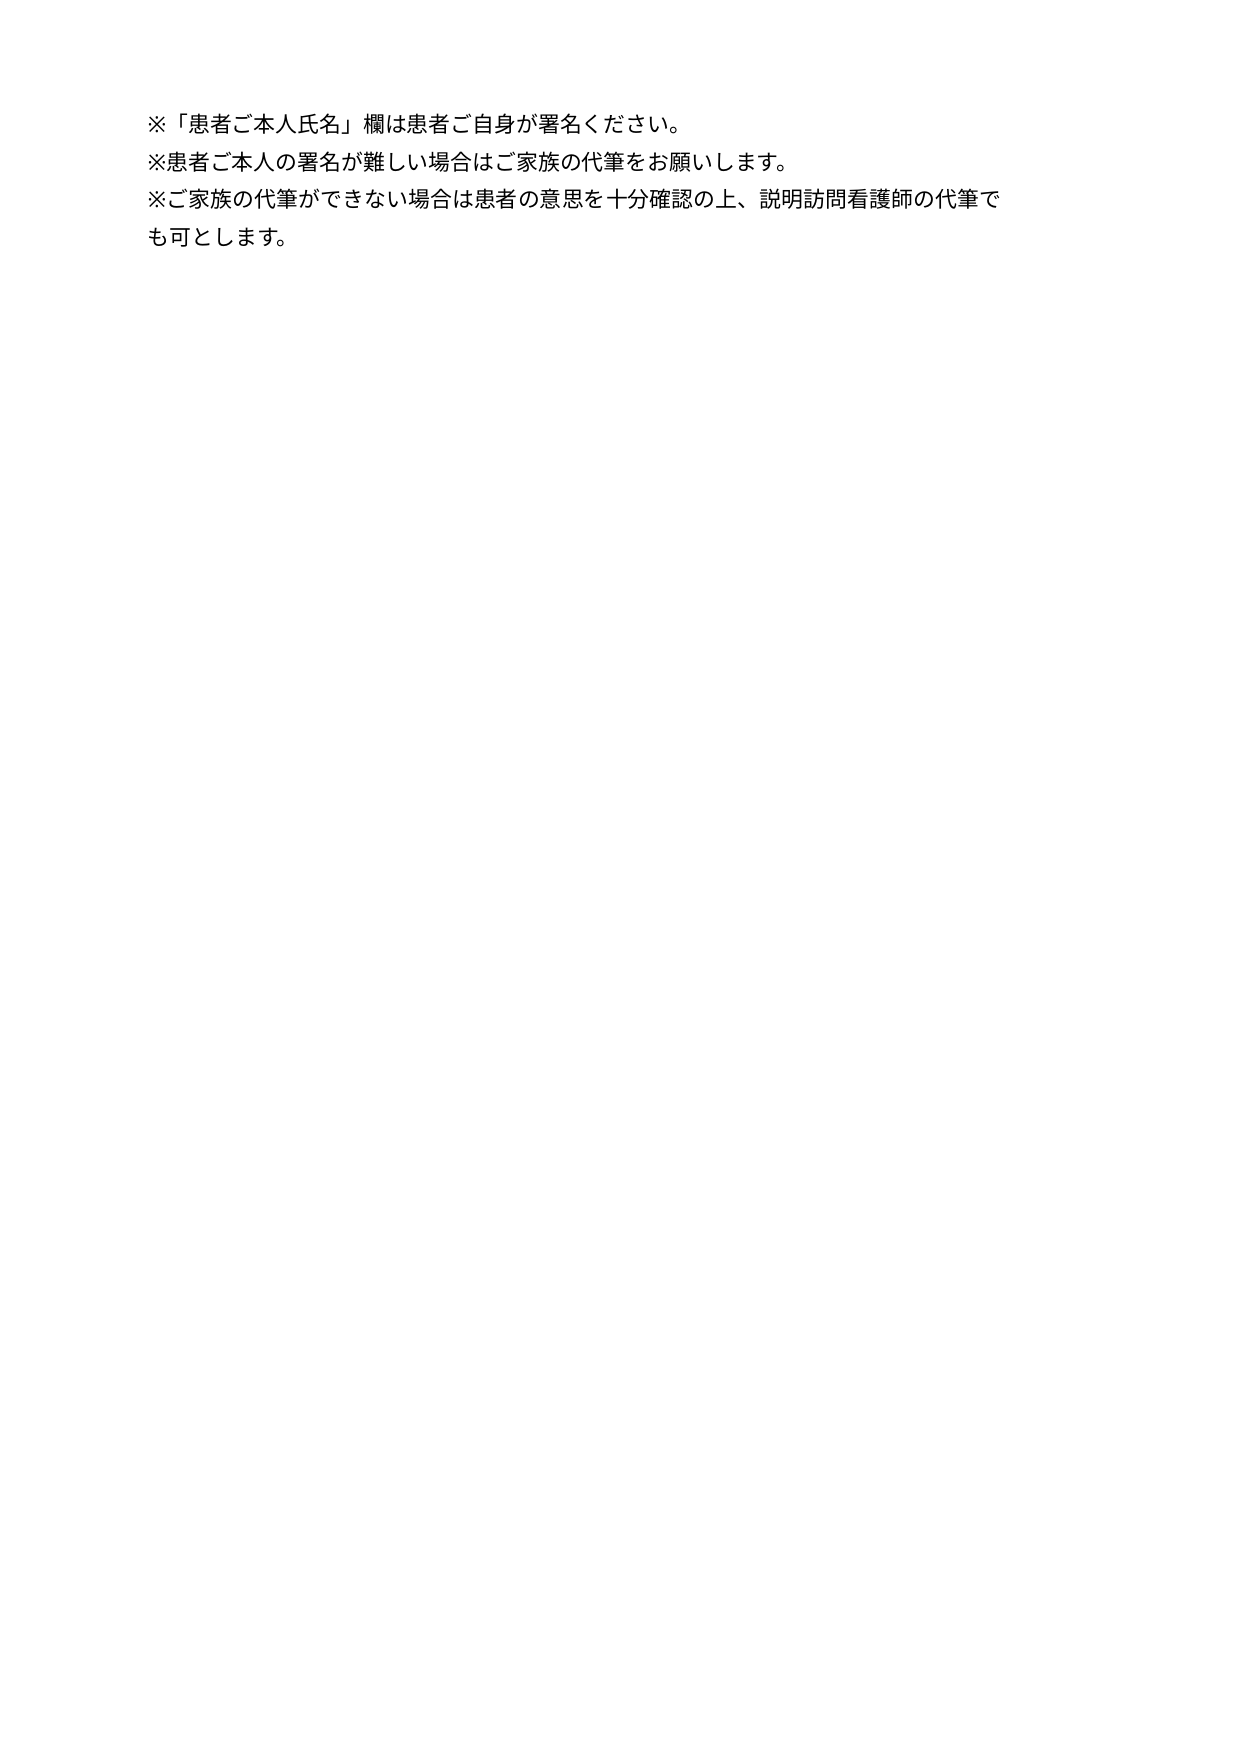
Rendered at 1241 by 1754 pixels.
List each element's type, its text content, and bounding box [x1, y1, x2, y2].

text ※「患者ご本人氏名」欄は患者ご自身が署名ください。 [148, 105, 1005, 142]
text ※患者ご本人の署名が難しい場合はご家族の代筆をお願いします。 [148, 142, 1005, 180]
text ※ご家族の代筆ができない場合は患者の意思を十分確認の上、説明訪問看護師の代筆でも可とします。 [148, 180, 1005, 255]
